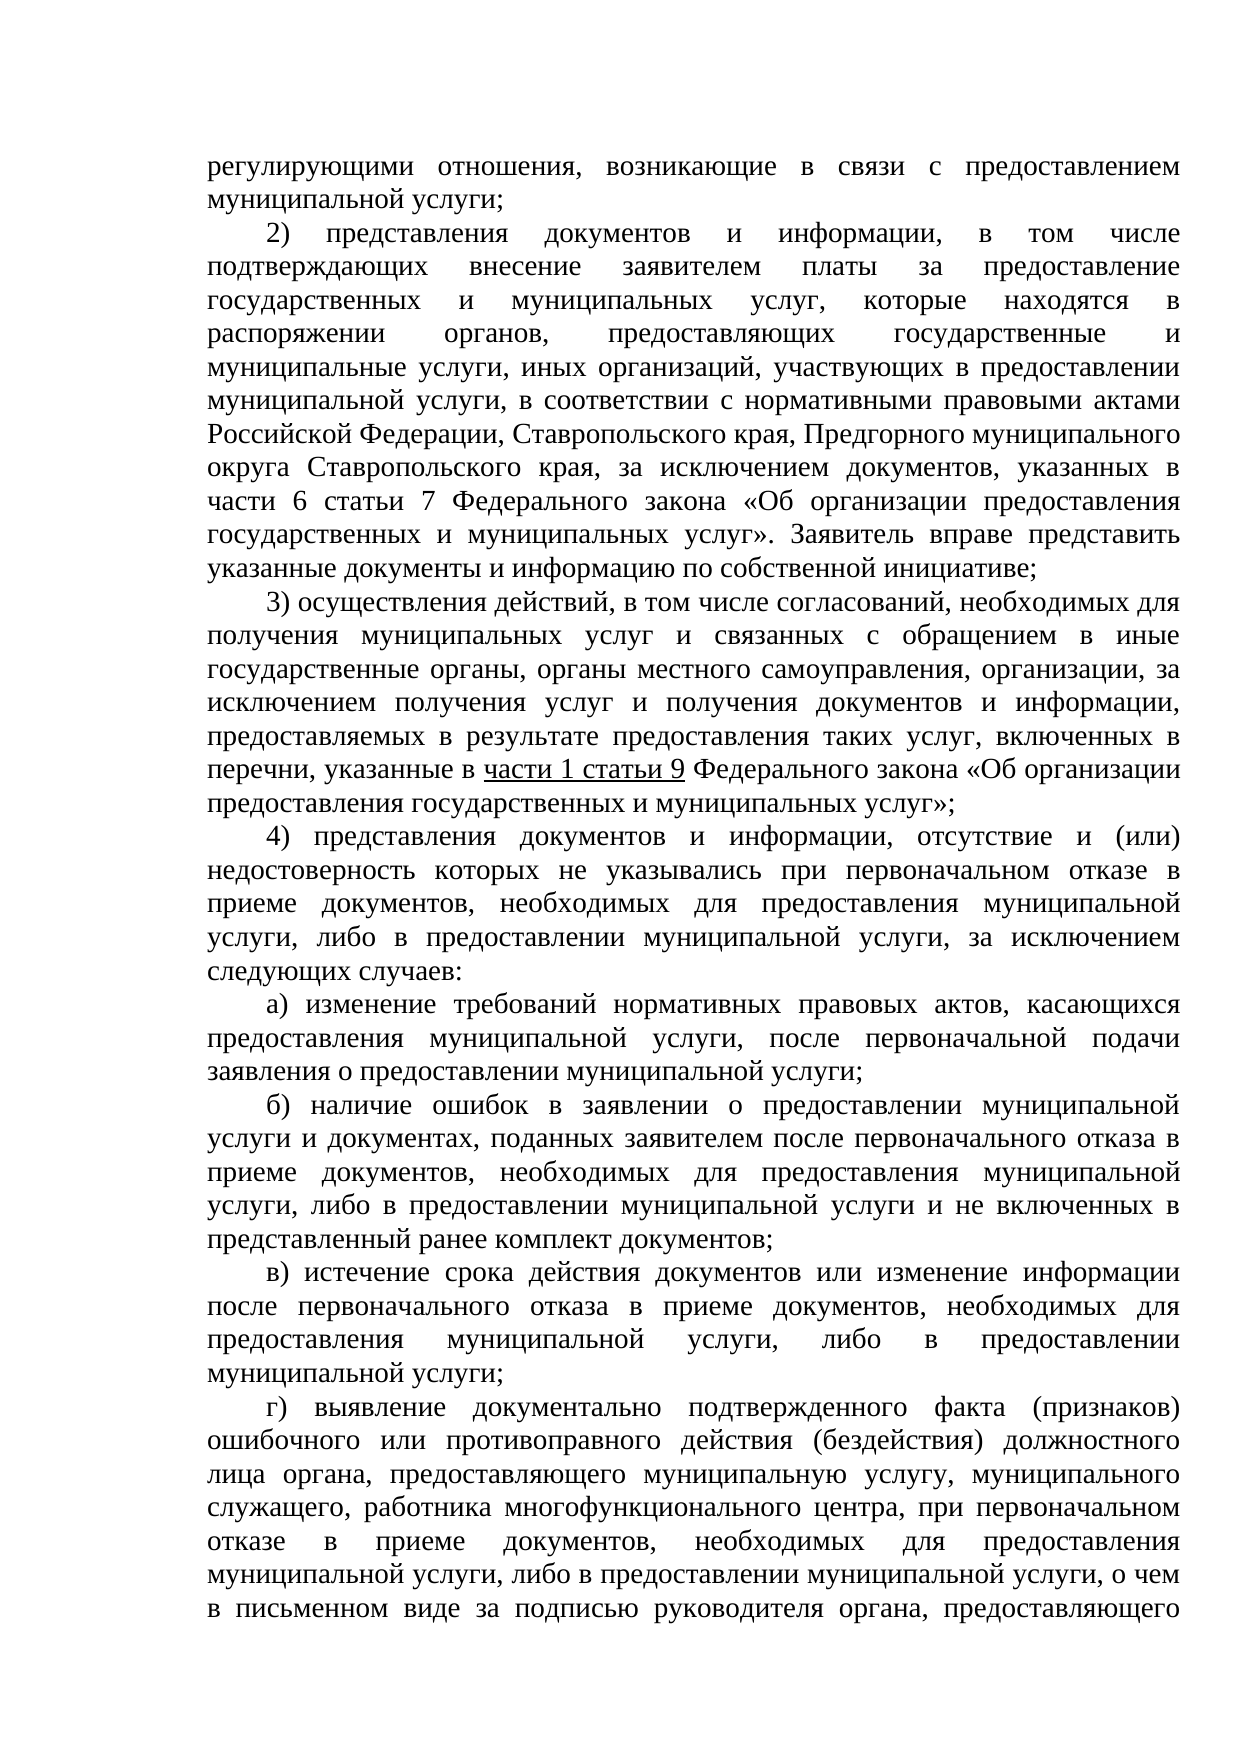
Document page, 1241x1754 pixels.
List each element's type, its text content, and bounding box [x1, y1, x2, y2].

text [207, 1389, 1181, 1623]
text а) изменение требований нормативных правовых актов, касающихся предоставления муниципальной услуги, после первоначальной подачи заявления о предоставлении муниципальной услуги; [207, 986, 1181, 1087]
text б) наличие ошибок в заявлении о предоставлении муниципальной услуги и документах, поданных заявителем после первоначального отказа в приеме документов, необходимых для предоставления муниципальной услуги, либо в предоставлении муниципальной услуги и не включенных в представленный ранее комплект документов; [207, 1087, 1181, 1254]
text 4) представления документов и информации, отсутствие и (или) недостоверность которых не указывались при первоначальном отказе в приеме документов, необходимых для предоставления муниципальной услуги, либо в предоставлении муниципальной услуги, за исключением следующих случаев: [207, 818, 1181, 986]
text 3) осуществления действий, в том числе согласований, необходимых для получения муниципальных услуг и связанных с обращением в иные государственные органы, органы местного самоуправления, организации, за исключением получения услуг и получения документов и информации, предоставляемых в результате предоставления таких услуг, включенных в перечни, указанные в части 1 статьи 9 Федерального закона «Об организации предоставления государственных и муниципальных услуг»; [207, 584, 1181, 818]
text в) истечение срока действия документов или изменение информации после первоначального отказа в приеме документов, необходимых для предоставления муниципальной услуги, либо в предоставлении муниципальной услуги; [207, 1254, 1181, 1389]
text 2) представления документов и информации, в том числе подтверждающих внесение заявителем платы за предоставление государственных и муниципальных услуг, которые находятся в распоряжении органов, предоставляющих государственные и муниципальные услуги, иных организаций, участвующих в предоставлении муниципальной услуги, в соответствии с нормативными правовыми актами Российской Федерации, Ставропольского края, Предгорного муниципального округа Ставропольского края, за исключением документов, указанных в части 6 статьи 7 Федерального закона «Об организации предоставления государственных и муниципальных услуг». Заявитель вправе представить указанные документы и информацию по собственной инициативе; [207, 215, 1181, 584]
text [207, 148, 1181, 215]
